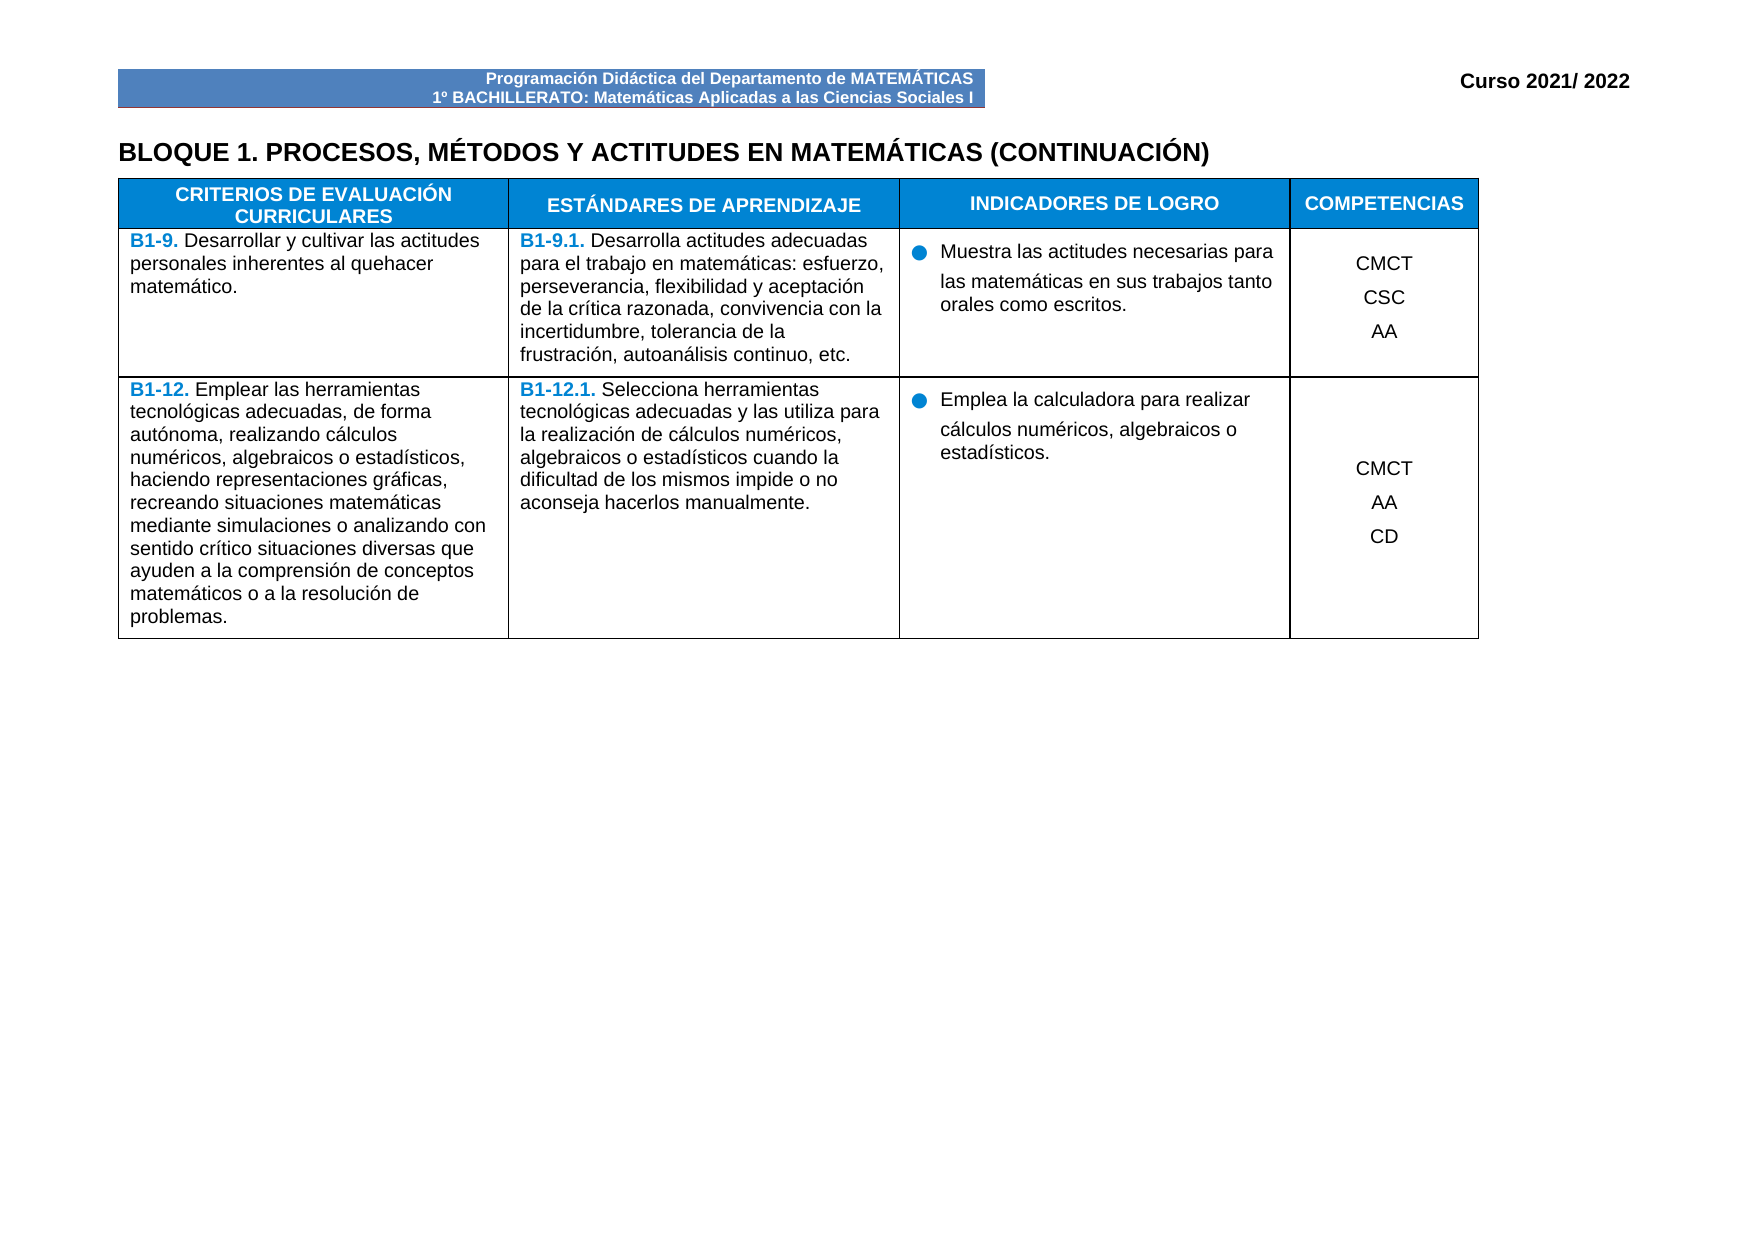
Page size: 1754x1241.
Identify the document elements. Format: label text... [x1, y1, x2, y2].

table_cell B1-9.1. Desarrolla actitudes adecuadas para el trabajo en matemáticas: esfuerzo, perseverancia, flexibilidad y aceptación de la crítica razonada, convivencia con la incertidumbre, tolerancia de la frustración, autoanálisis continuo, etc. [509, 229, 899, 376]
table_header CRITERIOS DE EVALUACIÓN CURRICULARES [119, 179, 508, 228]
table_cell B1-12.1. Selecciona herramientas tecnológicas adecuadas y las utiliza para la realización de cálculos numéricos, algebraicos o estadísticos cuando la dificultad de los mismos impide o no aconseja hacerlos manualmente. [509, 378, 899, 638]
table_cell Emplea la calculadora para realizar cálculos numéricos, algebraicos o estadísticos. [900, 378, 1289, 638]
table_header COMPETENCIAS [1291, 179, 1478, 228]
text BLOQUE 1. PROCESOS, MÉTODOS Y ACTITUDES EN MATEMÁTICAS (CONTINUACIÓN) [118, 137, 1636, 166]
table_cell B1-9. Desarrollar y cultivar las actitudes personales inherentes al quehacer matemático. [119, 229, 508, 376]
table_cell Muestra las actitudes necesarias para las matemáticas en sus trabajos tanto orales como escritos. [900, 229, 1289, 376]
table_cell CMCT AA CD [1291, 378, 1478, 638]
table_header INDICADORES DE LOGRO [900, 179, 1289, 228]
table_header ESTÁNDARES DE APRENDIZAJE [509, 179, 899, 228]
table_cell B1-12. Emplear las herramientas tecnológicas adecuadas, de forma autónoma, realizando cálculos numéricos, algebraicos o estadísticos, haciendo representaciones gráficas, recreando situaciones matemáticas mediante simulaciones o analizando con sentido crítico situaciones diversas que ayuden a la comprensión de conceptos matemáticos o a la resolución de problemas. [119, 378, 508, 638]
table_cell CMCT CSC AA [1291, 229, 1478, 376]
